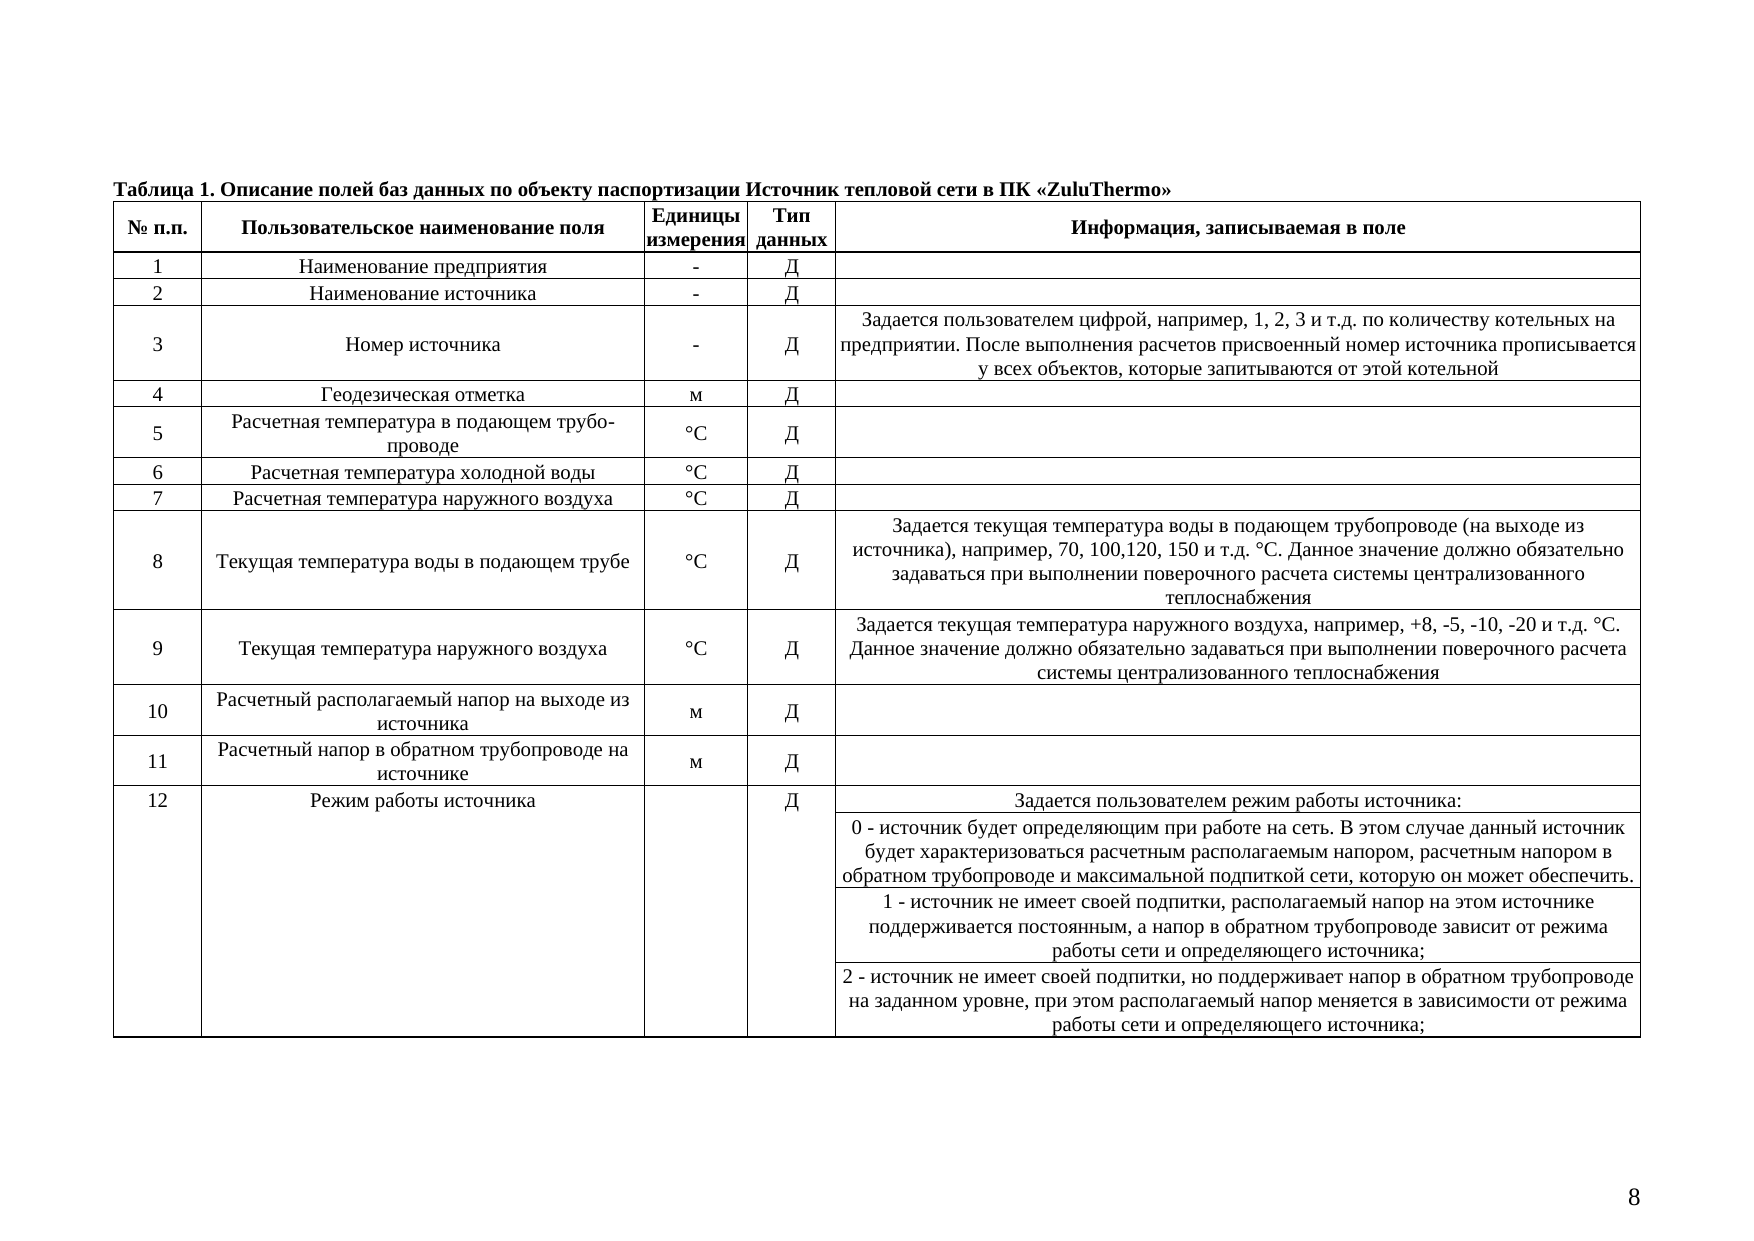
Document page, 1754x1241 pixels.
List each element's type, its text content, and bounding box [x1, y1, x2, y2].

table_cell 1 - источник не имеет своей подпитки, располагаемый напор на этом источнике поддерживается постоянным, а напор в обратном трубопроводе зависит от режима работы сети и определяющего источника; [836, 888, 1640, 962]
table_cell м [645, 736, 747, 785]
table_cell [836, 381, 1640, 406]
table_cell Д [748, 407, 835, 457]
table_cell [836, 458, 1640, 484]
table_cell Режим работы источника [202, 786, 644, 1036]
table_cell Задается текущая температура воды в подающем трубопроводе (на выходе из источника), например, 70, 100,120, 150 и т.д. °С. Данное значение должно обязательно задаваться при выполнении поверочного расчета системы централизованного теплоснабжения [836, 511, 1640, 609]
table_cell 7 [114, 485, 201, 510]
table_cell 12 [114, 786, 201, 1036]
table_cell [836, 736, 1640, 785]
table_cell [836, 485, 1640, 510]
table_cell Расчетный напор в обратном трубопроводе на источнике [202, 736, 644, 785]
table_cell 6 [114, 458, 201, 484]
table_cell Расчетная температура в подающем трубопроводе [202, 407, 644, 457]
table_cell [836, 253, 1640, 278]
table_cell 3 [114, 306, 201, 379]
table_cell Д [748, 381, 835, 406]
table_cell Расчетная температура холодной воды [202, 458, 644, 484]
text Таблица 1. Описание полей баз данных по объекту паспортизации Источник тепловой сети в ПК «ZuluThermo» [113, 177, 1640, 201]
table_cell Текущая температура наружного воздуха [202, 610, 644, 684]
table_cell Д [748, 306, 835, 379]
table_cell °С [645, 458, 747, 484]
table_cell Задается пользователем режим работы источника: [836, 786, 1640, 812]
table_cell [645, 786, 747, 1036]
table_cell 8 [114, 511, 201, 609]
table_cell 2 [114, 279, 201, 305]
table_header Информация, записываемая в поле [836, 202, 1640, 251]
table_cell 9 [114, 610, 201, 684]
table_cell м [645, 685, 747, 735]
table_cell Номер источника [202, 306, 644, 379]
table_cell Текущая температура воды в подающем трубе [202, 511, 644, 609]
table_cell Д [748, 685, 835, 735]
table_cell Д [748, 279, 835, 305]
table_cell 4 [114, 381, 201, 406]
table_cell Расчетная температура наружного воздуха [202, 485, 644, 510]
table_header № п.п. [114, 202, 201, 251]
table_cell °С [645, 407, 747, 457]
table_cell °С [645, 485, 747, 510]
table_cell - [645, 306, 747, 379]
table_header Тип данных [748, 202, 835, 251]
table_cell 5 [114, 407, 201, 457]
table_cell 0 - источник будет определяющим при работе на сеть. В этом случае данный источник будет характеризоваться расчетным располагаемым напором, расчетным напором в обратном трубопроводе и максимальной подпиткой сети, которую он может обеспечить. [836, 813, 1640, 887]
table_header Пользовательское наименование поля [202, 202, 644, 251]
table_cell °С [645, 610, 747, 684]
table_cell 2 - источник не имеет своей подпитки, но поддерживает напор в обратном трубопроводе на заданном уровне, при этом располагаемый напор меняется в зависимости от режима работы сети и определяющего источника; [836, 963, 1640, 1036]
table_cell Д [748, 458, 835, 484]
table_cell Д [748, 786, 835, 1036]
table_cell Задается пользователем цифрой, например, 1, 2, 3 и т.д. по количеству котельных на предприятии. После выполнения расчетов присвоенный номер источника прописывается у всех объектов, которые запитываются от этой котельной [836, 306, 1640, 379]
table_cell Д [748, 610, 835, 684]
table_cell Д [748, 485, 835, 510]
table_cell °С [645, 511, 747, 609]
table_cell 1 [114, 253, 201, 278]
table_cell - [645, 253, 747, 278]
table_cell Расчетный располагаемый напор на выходе из источника [202, 685, 644, 735]
table_cell [836, 685, 1640, 735]
table_cell Наименование источника [202, 279, 644, 305]
table_cell [836, 407, 1640, 457]
table_cell Д [748, 736, 835, 785]
table_cell - [645, 279, 747, 305]
table_cell 11 [114, 736, 201, 785]
table_cell [836, 279, 1640, 305]
table_cell м [645, 381, 747, 406]
table_cell Д [748, 511, 835, 609]
table_cell Д [748, 253, 835, 278]
table_cell Наименование предприятия [202, 253, 644, 278]
table_cell Геодезическая отметка [202, 381, 644, 406]
table_cell Задается текущая температура наружного воздуха, например, +8, -5, -10, -20 и т.д. °С. Данное значение должно обязательно задаваться при выполнении поверочного расчета системы централизованного теплоснабжения [836, 610, 1640, 684]
table_header Единицы измерения [645, 202, 747, 251]
table_cell 10 [114, 685, 201, 735]
